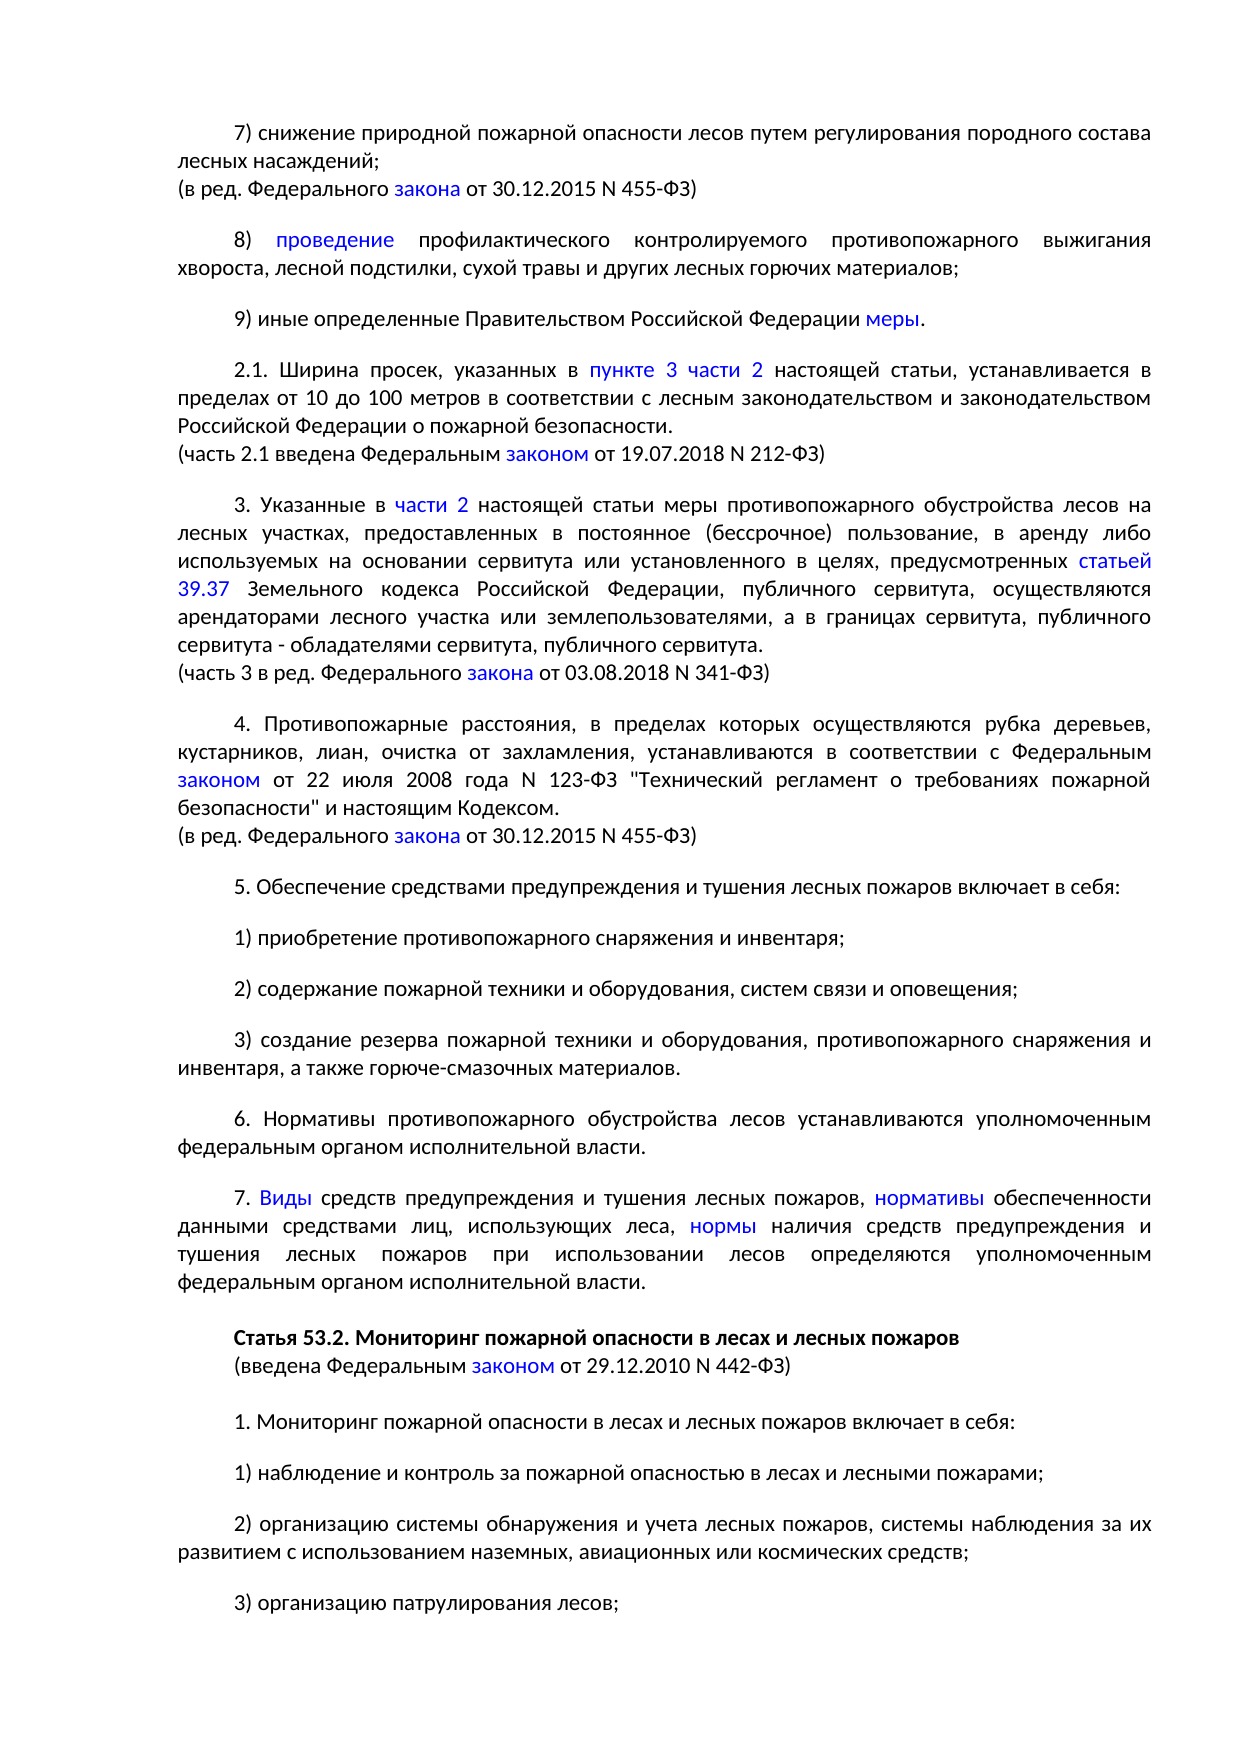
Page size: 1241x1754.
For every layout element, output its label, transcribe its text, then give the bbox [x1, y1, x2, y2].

text 1) приобретение противопожарного снаряжения и инвентаря; [177, 923, 1152, 951]
text 7) снижение природной пожарной опасности лесов путем регулирования породного состава лесных насаждений; [177, 118, 1152, 174]
text 2) содержание пожарной техники и оборудования, систем связи и оповещения; [177, 974, 1152, 1002]
text (введена Федеральным законом от 29.12.2010 N 442-ФЗ) [177, 1351, 1152, 1379]
text 6. Нормативы противопожарного обустройства лесов устанавливаются уполномоченным федеральным органом исполнительной власти. [177, 1104, 1152, 1160]
text (в ред. Федерального закона от 30.12.2015 N 455-ФЗ) [177, 821, 1152, 849]
text 9) иные определенные Правительством Российской Федерации меры. [177, 304, 1152, 332]
text 8) проведение профилактического контролируемого противопожарного выжигания хвороста, лесной подстилки, сухой травы и других лесных горючих материалов; [177, 225, 1152, 281]
text 4. Противопожарные расстояния, в пределах которых осуществляются рубка деревьев, кустарников, лиан, очистка от захламления, устанавливаются в соответствии с Федеральным законом от 22 июля 2008 года N 123-ФЗ "Технический регламент о требованиях пожарной безопасности" и настоящим Кодексом. [177, 709, 1152, 821]
text 3) организацию патрулирования лесов; [177, 1588, 1152, 1616]
text 1. Мониторинг пожарной опасности в лесах и лесных пожаров включает в себя: [177, 1407, 1152, 1435]
text 5. Обеспечение средствами предупреждения и тушения лесных пожаров включает в себя: [177, 872, 1152, 900]
text 3) создание резерва пожарной техники и оборудования, противопожарного снаряжения и инвентаря, а также горюче-смазочных материалов. [177, 1025, 1152, 1081]
text 3. Указанные в части 2 настоящей статьи меры противопожарного обустройства лесов на лесных участках, предоставленных в постоянное (бессрочное) пользование, в аренду либо используемых на основании сервитута или установленного в целях, предусмотренных статьей 39.37 Земельного кодекса Российской Федерации, публичного сервитута, осуществляются арендаторами лесного участка или землепользователями, а в границах сервитута, публичного сервитута - обладателями сервитута, публичного сервитута. [177, 490, 1152, 658]
title Статья 53.2. Мониторинг пожарной опасности в лесах и лесных пожаров [177, 1323, 1152, 1351]
text (часть 3 в ред. Федерального закона от 03.08.2018 N 341-ФЗ) [177, 658, 1152, 686]
text 2.1. Ширина просек, указанных в пункте 3 части 2 настоящей статьи, устанавливается в пределах от 10 до 100 метров в соответствии с лесным законодательством и законодательством Российской Федерации о пожарной безопасности. [177, 355, 1152, 439]
text 7. Виды средств предупреждения и тушения лесных пожаров, нормативы обеспеченности данными средствами лиц, использующих леса, нормы наличия средств предупреждения и тушения лесных пожаров при использовании лесов определяются уполномоченным федеральным органом исполнительной власти. [177, 1183, 1152, 1295]
text (в ред. Федерального закона от 30.12.2015 N 455-ФЗ) [177, 174, 1152, 202]
text (часть 2.1 введена Федеральным законом от 19.07.2018 N 212-ФЗ) [177, 439, 1152, 467]
text 2) организацию системы обнаружения и учета лесных пожаров, системы наблюдения за их развитием с использованием наземных, авиационных или космических средств; [177, 1509, 1152, 1565]
text 1) наблюдение и контроль за пожарной опасностью в лесах и лесными пожарами; [177, 1458, 1152, 1486]
